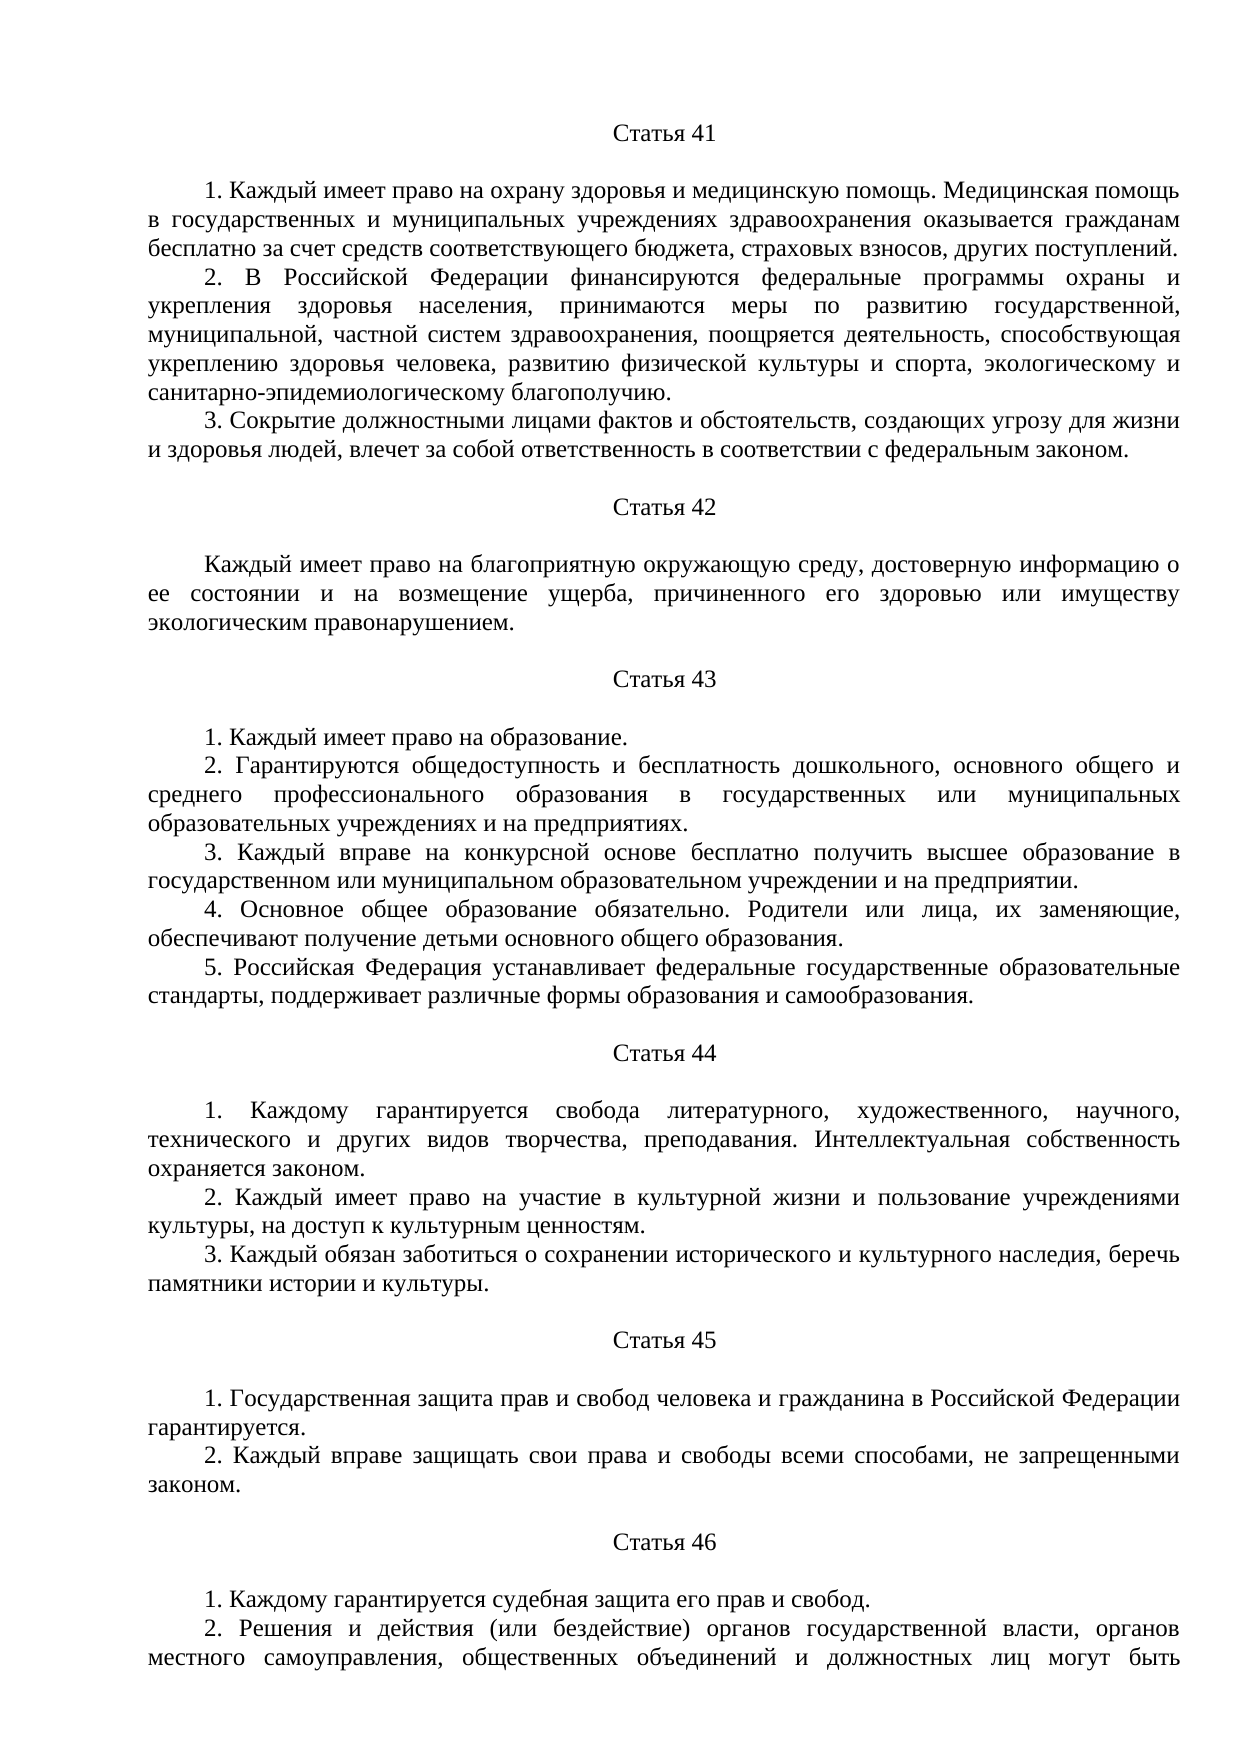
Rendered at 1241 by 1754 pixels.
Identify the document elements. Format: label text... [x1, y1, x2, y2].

text 2. В Российской Федерации финансируются федеральные программы охраны и укрепления здоровья населения, принимаются меры по развитию государственной, муниципальной, частной систем здравоохранения, поощряется деятельность, способствующая укреплению здоровья человека, развитию физической культуры и спорта, экологическому и санитарно-эпидемиологическому благополучию. [148, 262, 1181, 406]
text 5. Российская Федерация устанавливает федеральные государственные образовательные стандарты, поддерживает различные формы образования и самообразования. [148, 952, 1181, 1009]
text 1. Каждому гарантируется свобода литературного, художественного, научного, технического и других видов творчества, преподавания. Интеллектуальная собственность охраняется законом. [148, 1096, 1181, 1182]
text Статья 42 [148, 492, 1181, 521]
text 2. Каждый имеет право на участие в культурной жизни и пользование учреждениями культуры, на доступ к культурным ценностям. [148, 1182, 1181, 1239]
text Статья 45 [148, 1326, 1181, 1354]
text 3. Каждый обязан заботиться о сохранении исторического и культурного наследия, беречь памятники истории и культуры. [148, 1239, 1181, 1297]
text 2. Гарантируются общедоступность и бесплатность дошкольного, основного общего и среднего профессионального образования в государственных или муниципальных образовательных учреждениях и на предприятиях. [148, 751, 1181, 837]
text 1. Каждому гарантируется судебная защита его прав и свобод. [148, 1584, 1181, 1613]
text 3. Каждый вправе на конкурсной основе бесплатно получить высшее образование в государственном или муниципальном образовательном учреждении и на предприятии. [148, 837, 1181, 894]
text Статья 46 [148, 1527, 1181, 1556]
text 1. Каждый имеет право на охрану здоровья и медицинскую помощь. Медицинская помощь в государственных и муниципальных учреждениях здравоохранения оказывается гражданам бесплатно за счет средств соответствующего бюджета, страховых взносов, других поступлений. [148, 176, 1181, 262]
text Каждый имеет право на благоприятную окружающую среду, достоверную информацию о ее состоянии и на возмещение ущерба, причиненного его здоровью или имуществу экологическим правонарушением. [148, 549, 1181, 636]
text 1. Государственная защита прав и свобод человека и гражданина в Российской Федерации гарантируется. [148, 1383, 1181, 1441]
text Статья 41 [148, 118, 1181, 147]
text Статья 43 [148, 664, 1181, 693]
text 4. Основное общее образование обязательно. Родители или лица, их заменяющие, обеспечивают получение детьми основного общего образования. [148, 894, 1181, 952]
text 1. Каждый имеет право на образование. [148, 722, 1181, 751]
text 2. Каждый вправе защищать свои права и свободы всеми способами, не запрещенными законом. [148, 1441, 1181, 1498]
text 3. Сокрытие должностными лицами фактов и обстоятельств, создающих угрозу для жизни и здоровья людей, влечет за собой ответственность в соответствии с федеральным законом. [148, 406, 1181, 463]
text Статья 44 [148, 1038, 1181, 1067]
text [148, 1613, 1181, 1671]
